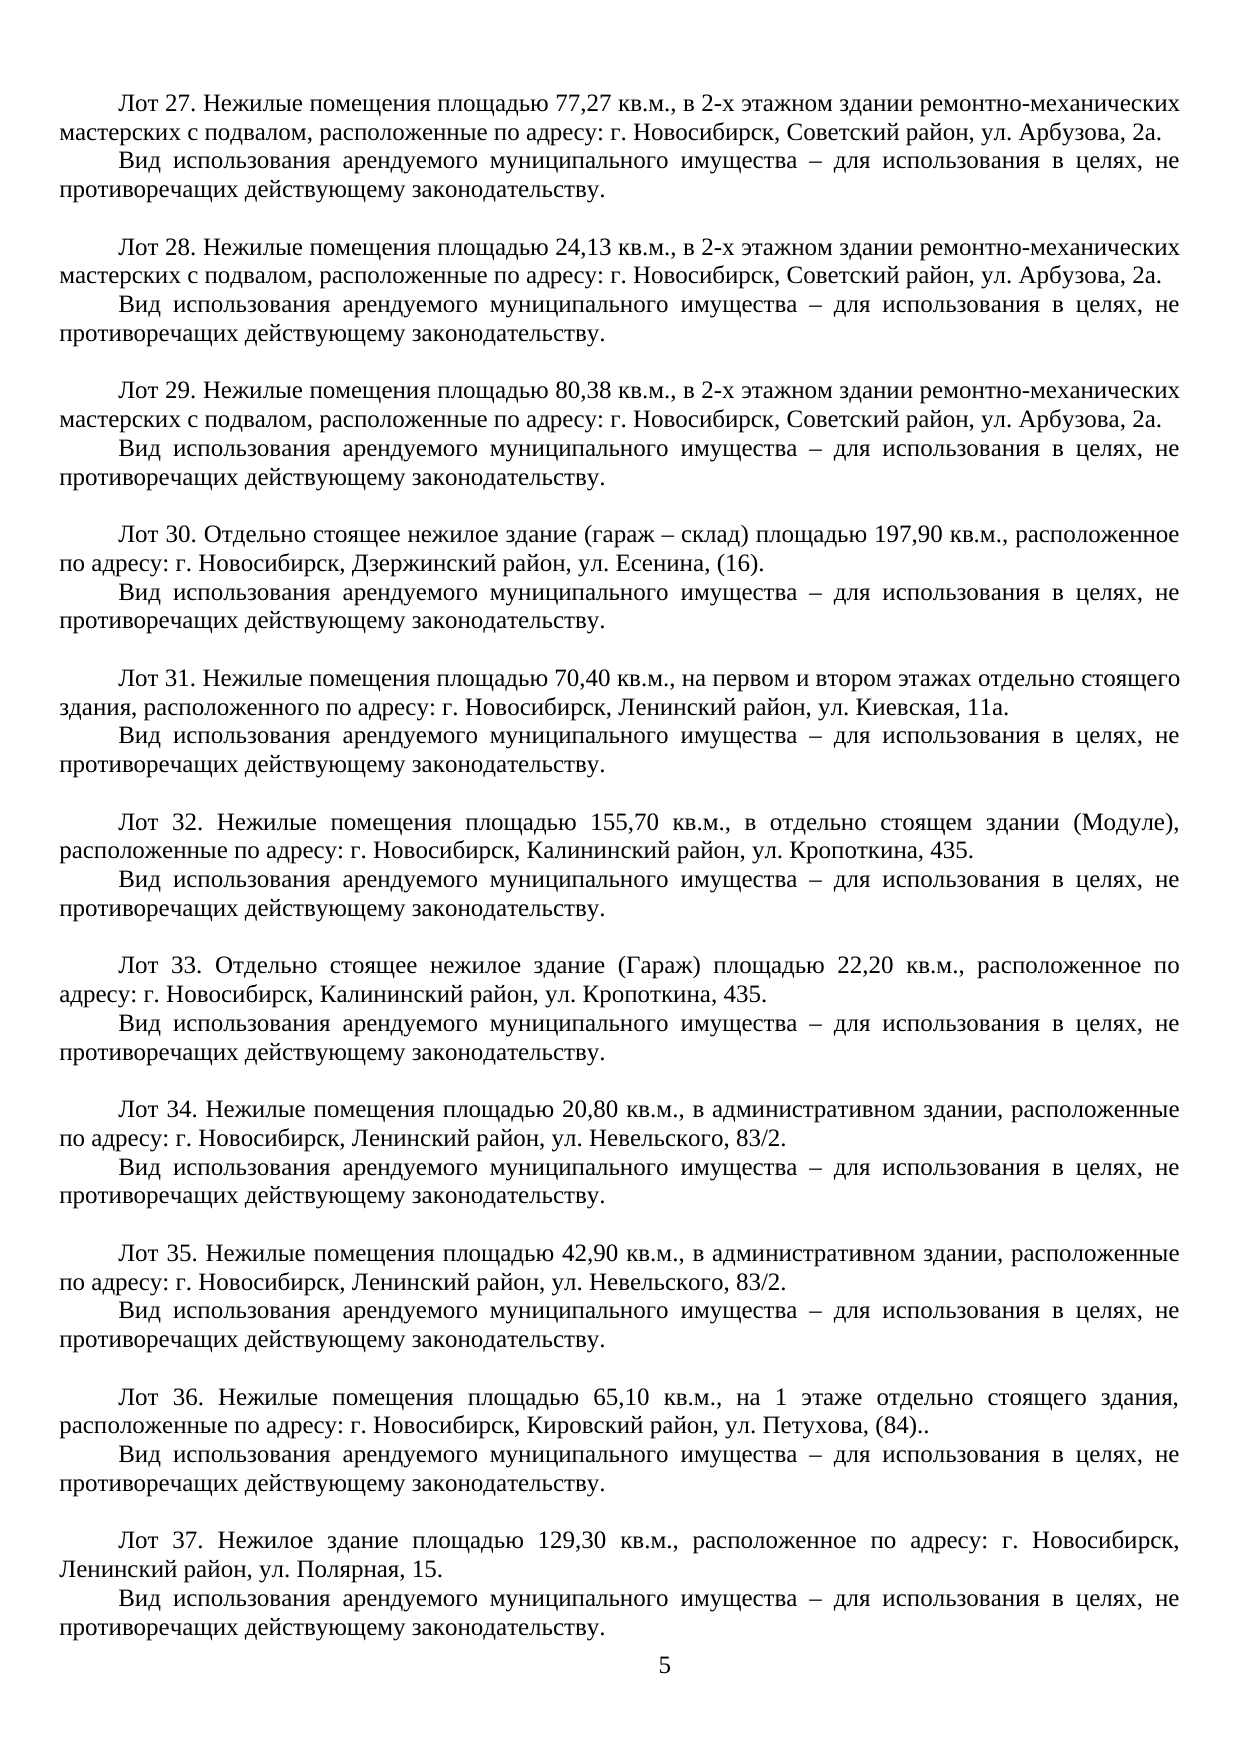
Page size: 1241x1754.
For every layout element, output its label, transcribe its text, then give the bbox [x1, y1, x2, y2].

text Вид использования арендуемого муниципального имущества – для использования в целях, не противоречащих действующему законодательству. [59, 720, 1181, 778]
text Вид использования арендуемого муниципального имущества – для использования в целях, не противоречащих действующему законодательству. [59, 577, 1181, 634]
text Вид использования арендуемого муниципального имущества – для использования в целях, не противоречащих действующему законодательству. [59, 1583, 1181, 1640]
text Лот 30. Отдельно стоящее нежилое здание (гараж – склад) площадью 197,90 кв.м., расположенное по адресу: г. Новосибирск, Дзержинский район, ул. Есенина, (16). [59, 519, 1181, 577]
text Лот 37. Нежилое здание площадью 129,30 кв.м., расположенное по адресу: г. Новосибирск, Ленинский район, ул. Полярная, 15. [59, 1525, 1181, 1583]
text Вид использования арендуемого муниципального имущества – для использования в целях, не противоречащих действующему законодательству. [59, 1295, 1181, 1353]
text Лот 28. Нежилые помещения площадью 24,13 кв.м., в 2-х этажном здании ремонтно-механических мастерских с подвалом, расположенные по адресу: г. Новосибирск, Советский район, ул. Арбузова, 2а. [59, 232, 1181, 289]
text Лот 34. Нежилые помещения площадью 20,80 кв.м., в административном здании, расположенные по адресу: г. Новосибирск, Ленинский район, ул. Невельского, 83/2. [59, 1094, 1181, 1152]
text Лот 31. Нежилые помещения площадью 70,40 кв.м., на первом и втором этажах отдельно стоящего здания, расположенного по адресу: г. Новосибирск, Ленинский район, ул. Киевская, 11а. [59, 663, 1181, 720]
text Вид использования арендуемого муниципального имущества – для использования в целях, не противоречащих действующему законодательству. [59, 1008, 1181, 1065]
text Лот 27. Нежилые помещения площадью 77,27 кв.м., в 2-х этажном здании ремонтно-механических мастерских с подвалом, расположенные по адресу: г. Новосибирск, Советский район, ул. Арбузова, 2а. [59, 88, 1181, 145]
text Вид использования арендуемого муниципального имущества – для использования в целях, не противоречащих действующему законодательству. [59, 1152, 1181, 1209]
text Вид использования арендуемого муниципального имущества – для использования в целях, не противоречащих действующему законодательству. [59, 145, 1181, 203]
text Лот 33. Отдельно стоящее нежилое здание (Гараж) площадью 22,20 кв.м., расположенное по адресу: г. Новосибирск, Калининский район, ул. Кропоткина, 435. [59, 950, 1181, 1008]
text Вид использования арендуемого муниципального имущества – для использования в целях, не противоречащих действующему законодательству. [59, 864, 1181, 922]
text Вид использования арендуемого муниципального имущества – для использования в целях, не противоречащих действующему законодательству. [59, 433, 1181, 490]
text Вид использования арендуемого муниципального имущества – для использования в целях, не противоречащих действующему законодательству. [59, 1439, 1181, 1497]
text Вид использования арендуемого муниципального имущества – для использования в целях, не противоречащих действующему законодательству. [59, 289, 1181, 347]
text Лот 32. Нежилые помещения площадью 155,70 кв.м., в отдельно стоящем здании (Модуле), расположенные по адресу: г. Новосибирск, Калининский район, ул. Кропоткина, 435. [59, 807, 1181, 864]
text Лот 35. Нежилые помещения площадью 42,90 кв.м., в административном здании, расположенные по адресу: г. Новосибирск, Ленинский район, ул. Невельского, 83/2. [59, 1238, 1181, 1295]
text Лот 36. Нежилые помещения площадью 65,10 кв.м., на 1 этаже отдельно стоящего здания, расположенные по адресу: г. Новосибирск, Кировский район, ул. Петухова, (84).. [59, 1382, 1181, 1439]
text Лот 29. Нежилые помещения площадью 80,38 кв.м., в 2-х этажном здании ремонтно-механических мастерских с подвалом, расположенные по адресу: г. Новосибирск, Советский район, ул. Арбузова, 2а. [59, 375, 1181, 433]
